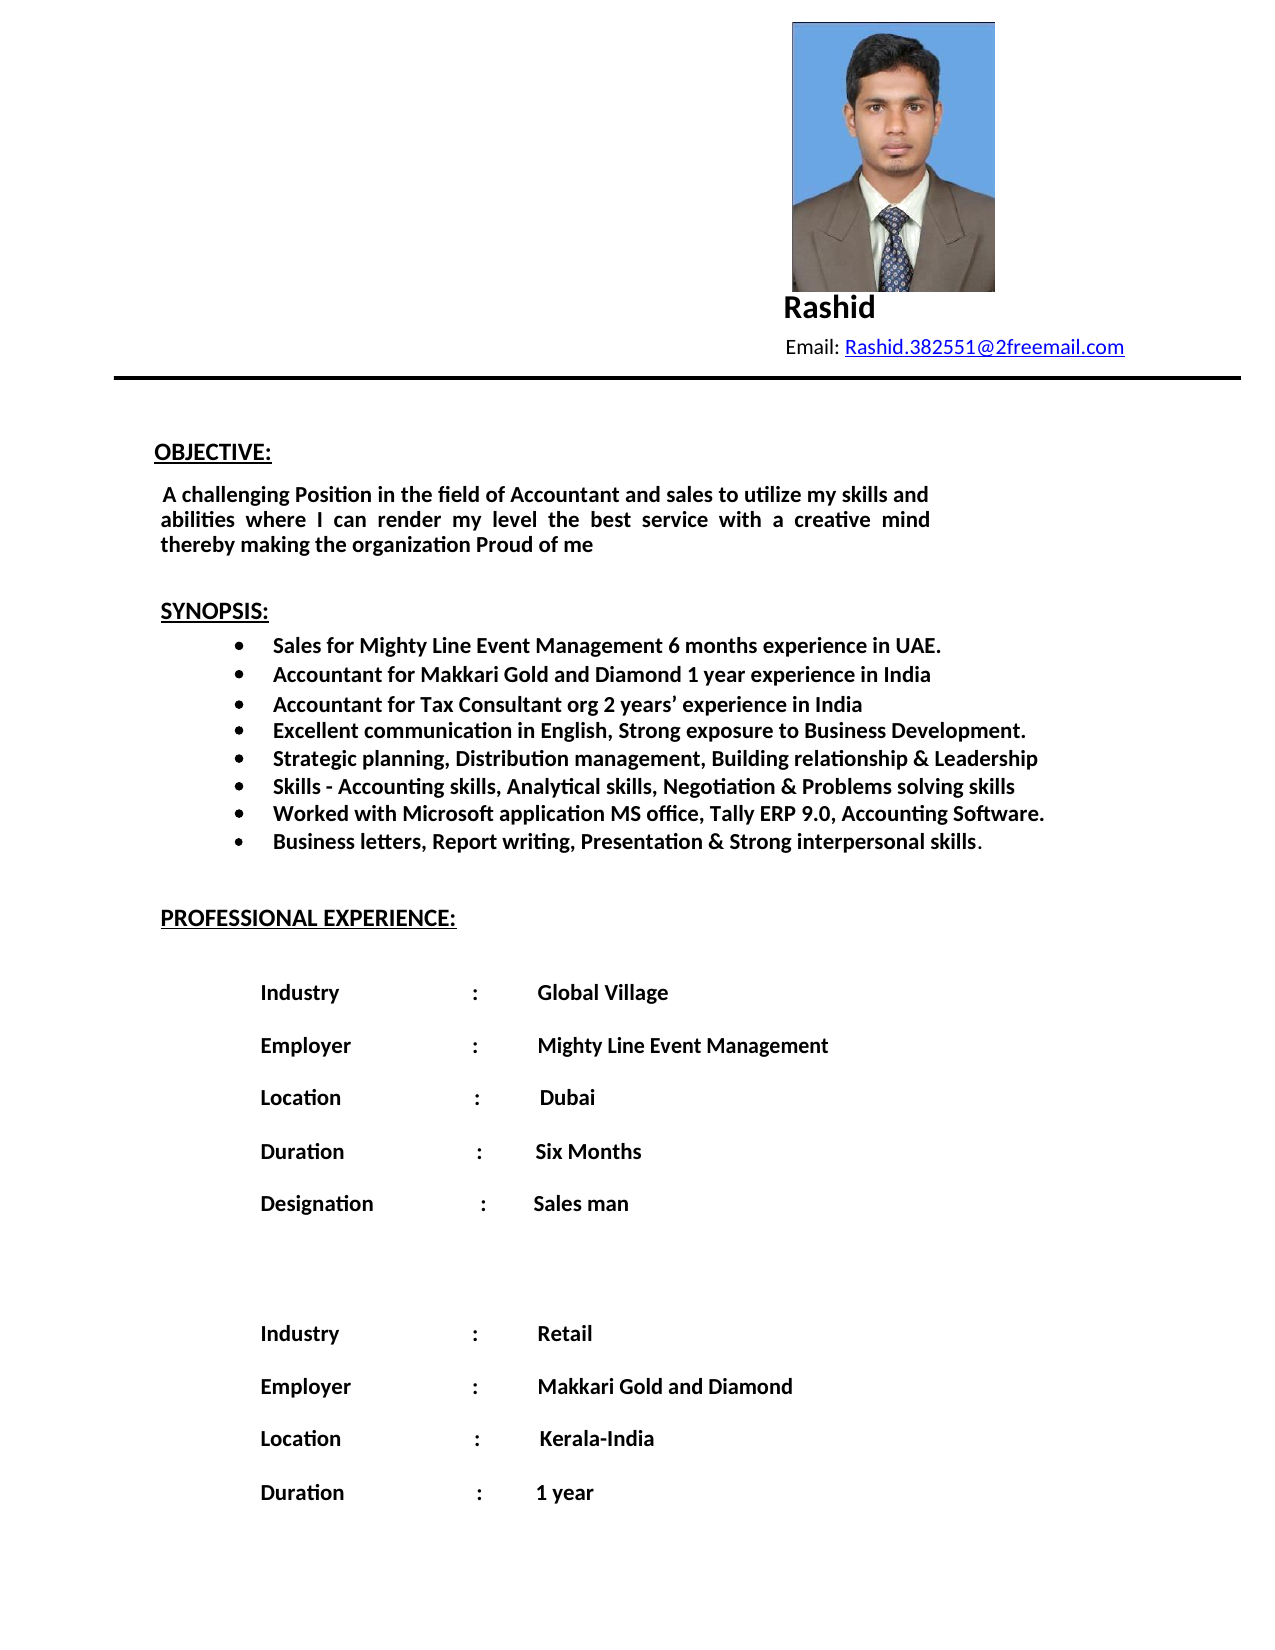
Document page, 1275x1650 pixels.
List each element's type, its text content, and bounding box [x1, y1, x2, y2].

text SYNOPSIS: [160, 595, 1125, 625]
table_header Industry [260, 1319, 402, 1347]
text Rashid [783, 286, 1125, 326]
table_cell : [413, 1006, 504, 1059]
table_cell Duration [260, 1452, 402, 1506]
table_cell Six Months [504, 1111, 833, 1165]
table_cell : [402, 1400, 504, 1452]
table_header : [402, 1319, 504, 1347]
table_cell Mighty Line Event Management [504, 1006, 833, 1059]
text Email: Rashid.382551@2freemail.com [785, 333, 1125, 359]
table_cell Sales man [504, 1165, 833, 1217]
table_cell : [413, 1111, 504, 1165]
list Skills - Accounting skills, Analytical skills, Negotiation & Problems solving skills [235, 773, 1125, 800]
text PROFESSIONAL EXPERIENCE: [160, 902, 1125, 932]
table_cell Duration [260, 1111, 412, 1165]
list Sales for Mighty Line Event Management 6 months experience in UAE. [235, 632, 1125, 660]
table_header Industry [260, 978, 412, 1006]
table_header : [413, 978, 504, 1006]
table_cell Location [260, 1059, 412, 1111]
table_cell Makkari Gold and Diamond [504, 1347, 798, 1400]
table_header Global Village [504, 978, 833, 1006]
table_cell : [402, 1452, 504, 1506]
list Business letters, Report writing, Presentation & Strong interpersonal skills. [235, 828, 1125, 855]
table_cell Employer [260, 1006, 412, 1059]
table_cell Location [260, 1400, 402, 1452]
picture [792, 22, 995, 286]
table_cell 1 year [504, 1452, 798, 1506]
table_cell Employer [260, 1347, 402, 1400]
list Excellent communication in English, Strong exposure to Business Development. [235, 718, 1125, 744]
table_cell Kerala-India [504, 1400, 798, 1452]
table_cell : [413, 1059, 504, 1111]
table_cell Designation [260, 1165, 412, 1217]
table_cell Dubai [504, 1059, 833, 1111]
table_cell : [413, 1165, 504, 1217]
text A challenging Position in the field of Accountant and sales to utilize my skills and abilities where I can render my level the best service with a creative mind thereby making the organization Proud of me [160, 483, 931, 558]
text OBJECTIVE: [154, 436, 1125, 467]
list Accountant for Makkari Gold and Diamond 1 year experience in India [235, 661, 1125, 688]
list Strategic planning, Distribution management, Building relationship & Leadership [235, 745, 1125, 772]
table_header Retail [504, 1319, 798, 1347]
list Worked with Microsoft application MS office, Tally ERP 9.0, Accounting Software. [235, 801, 1125, 827]
list Accountant for Tax Consultant org 2 years’ experience in India [235, 690, 1125, 718]
picture [113, 376, 1241, 380]
table_cell : [402, 1347, 504, 1400]
